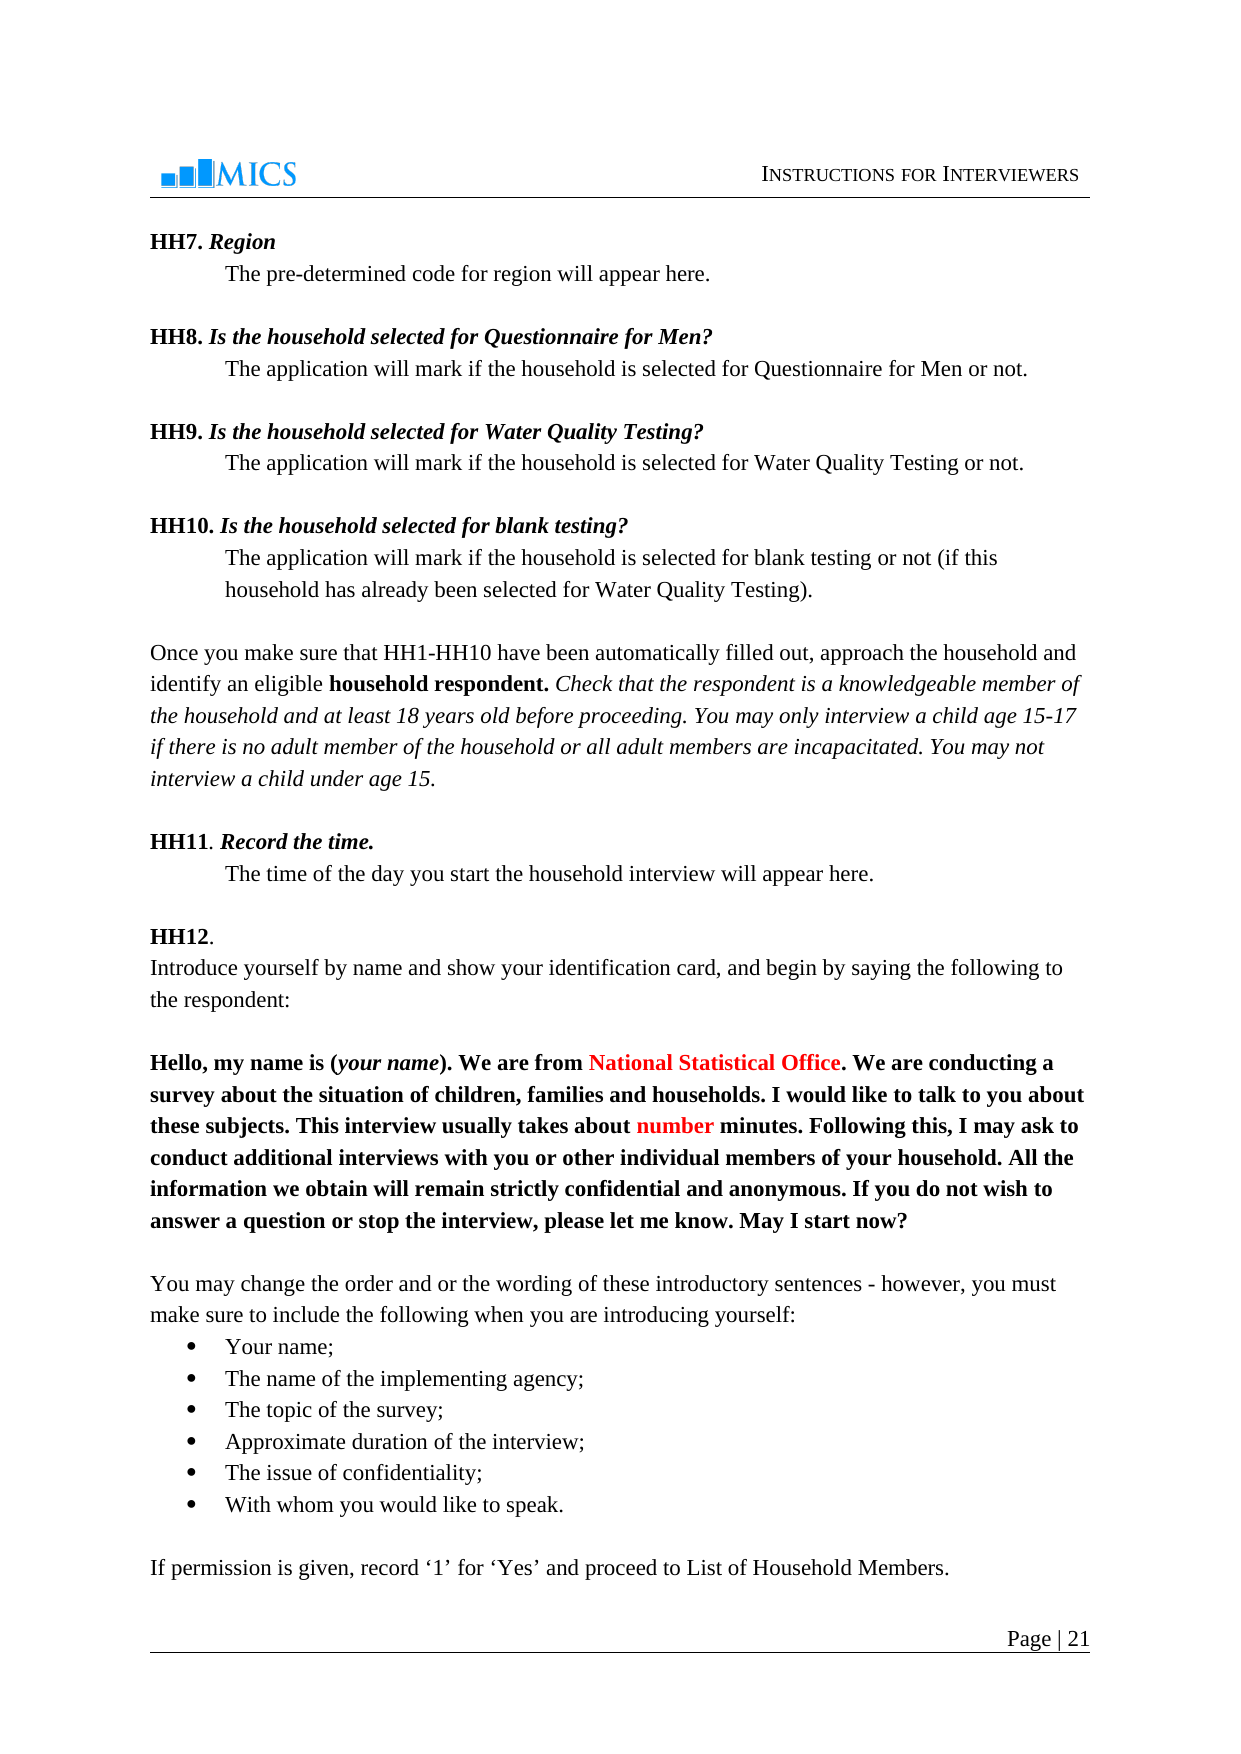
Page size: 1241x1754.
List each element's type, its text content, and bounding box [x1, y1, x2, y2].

list The topic of the survey; [187, 1396, 1090, 1423]
text HH7. Region [150, 228, 1090, 255]
text Once you make sure that HH1-HH10 have been automatically filled out, approach the household and identify an eligible household respondent. Check that the respondent is a knowledgeable member of the household and at least 18 years old before proceeding. You may only interview a child age 15-17 if there is no adult member of the household or all adult members are incapacitated. You may not interview a child under age 15. [150, 639, 1090, 791]
list The issue of confidentiality; [187, 1459, 1090, 1486]
text HH8. Is the household selected for Questionnaire for Men? [150, 323, 1090, 349]
text The application will mark if the household is selected for Questionnaire for Men or not. [225, 355, 1090, 381]
text Hello, my name is (your name). We are from National Statistical Office. We are conducting a survey about the situation of children, families and households. I would like to talk to you about these subjects. This interview usually takes about number minutes. Following this, I may ask to conduct additional interviews with you or other individual members of your household. All the information we obtain will remain strictly confidential and anonymous. If you do not wish to answer a question or stop the interview, please let me know. May I start now? [150, 1049, 1090, 1233]
list Your name; [187, 1333, 1090, 1359]
text HH10. Is the household selected for blank testing? [150, 512, 1090, 539]
text HH12. [150, 923, 1090, 949]
text The time of the day you start the household interview will appear here. [225, 860, 1090, 886]
picture [161, 159, 296, 188]
text You may change the order and or the wording of these introductory sentences - however, you must make sure to include the following when you are introducing yourself: [150, 1270, 1090, 1328]
text The application will mark if the household is selected for blank testing or not (if this household has already been selected for Water Quality Testing). [225, 544, 1090, 602]
text If permission is given, record ‘1’ for ‘Yes’ and proceed to List of Household Members. [150, 1554, 1090, 1580]
list With whom you would like to speak. [187, 1491, 1090, 1517]
text HH9. Is the household selected for Water Quality Testing? [150, 418, 1090, 444]
text The pre-determined code for region will appear here. [225, 260, 1090, 286]
list Approximate duration of the interview; [187, 1428, 1090, 1454]
list The name of the implementing agency; [187, 1365, 1090, 1391]
text Introduce yourself by name and show your identification card, and begin by saying the following to the respondent: [150, 954, 1090, 1012]
text The application will mark if the household is selected for Water Quality Testing or not. [225, 449, 1090, 476]
text HH11. Record the time. [150, 828, 1090, 854]
